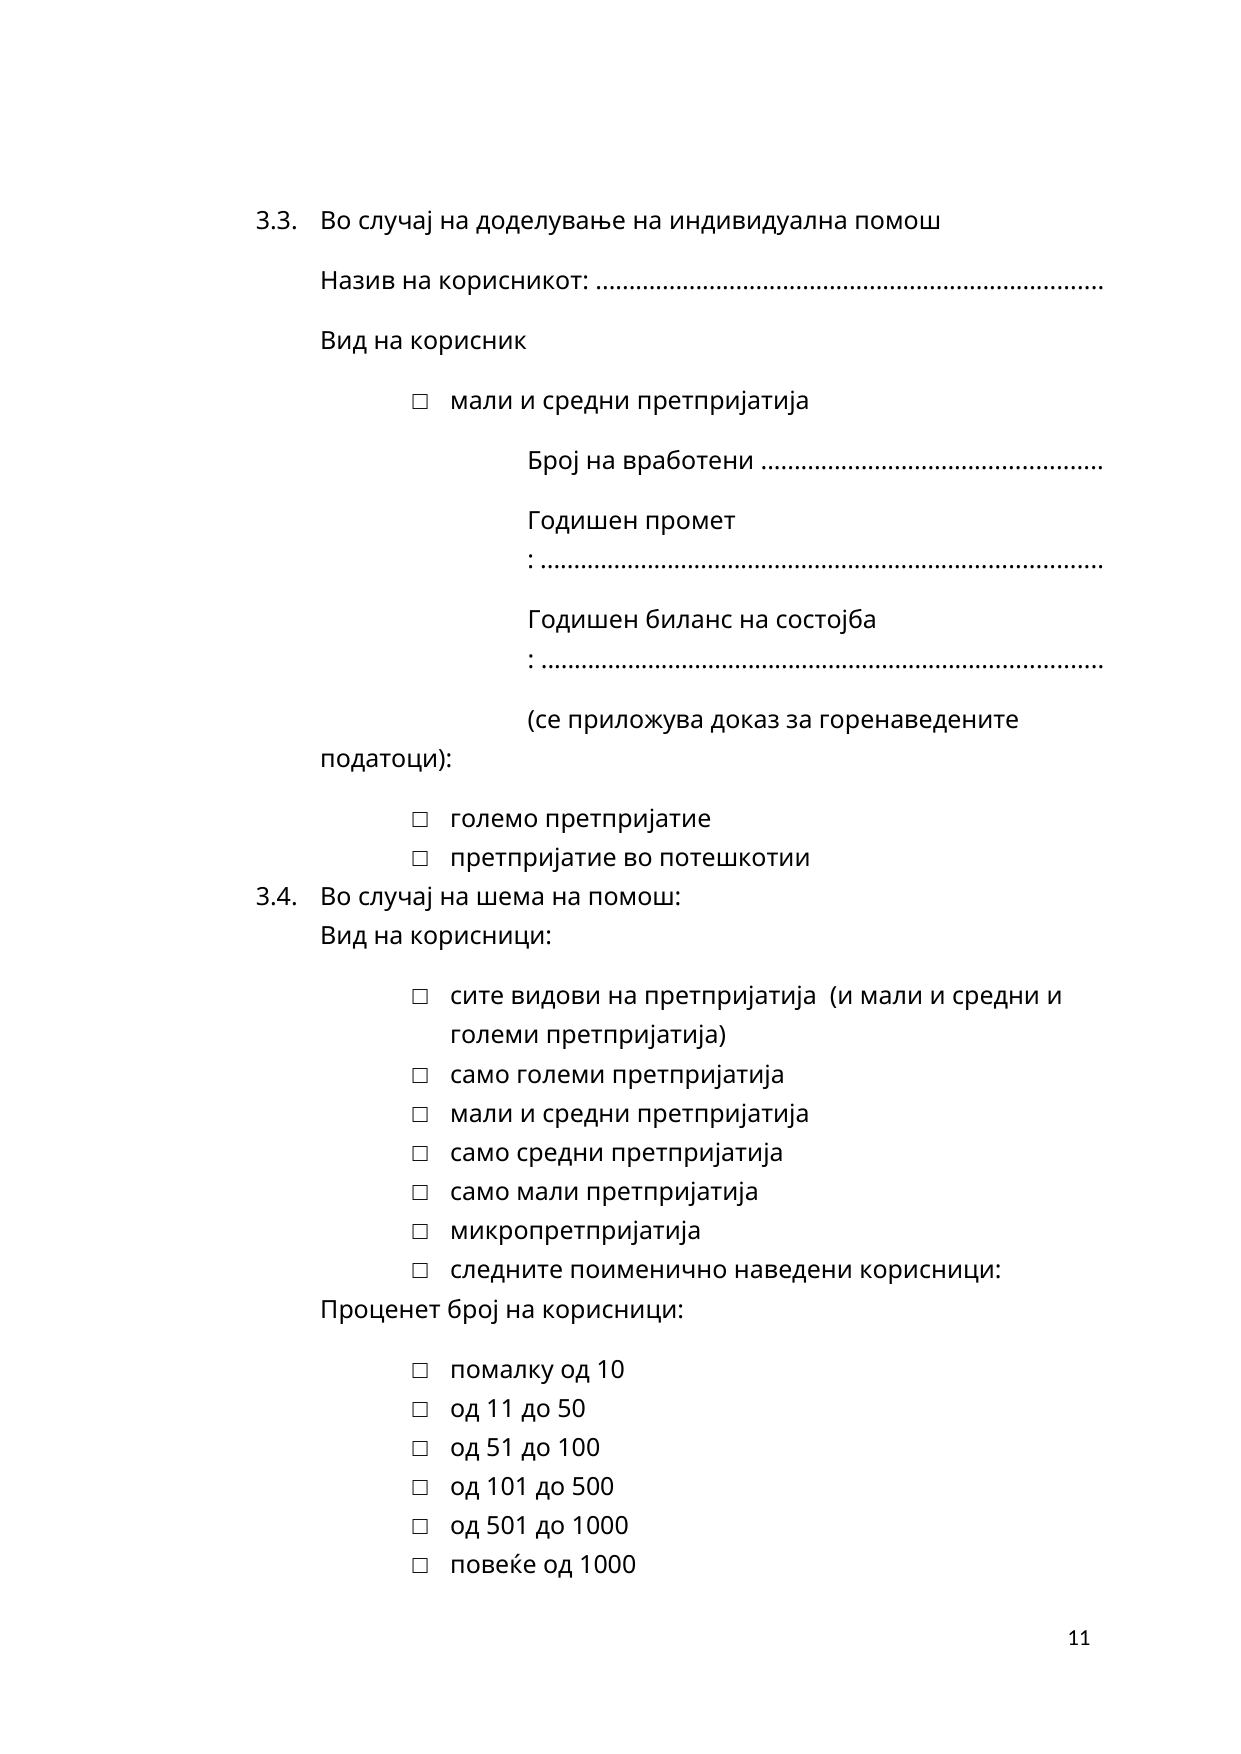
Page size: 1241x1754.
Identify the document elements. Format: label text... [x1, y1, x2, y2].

list помалку од 10 [412, 1351, 1106, 1385]
text 3.3. Во случај на доделување на индивидуална помош [256, 203, 1106, 237]
text Проценет број на корисници: [320, 1291, 1106, 1325]
list следните поименично наведени корисници: [412, 1252, 1106, 1286]
text Број на вработени [320, 443, 1106, 477]
list големо претпријатие [412, 801, 1106, 834]
list само средни претпријатија [412, 1135, 1106, 1169]
list од 51 до 100 [412, 1430, 1106, 1464]
text (се приложува доказ за горенаведените податоци): [320, 701, 1106, 774]
text 3.4. Во случај на шема на помош: Вид на корисници: [256, 879, 1106, 952]
text Годишен биланс на состојба : [320, 602, 1106, 675]
list сите видови на претпријатија (и мали и средни и големи претпријатија) [412, 978, 1106, 1051]
text Вид на корисник [320, 323, 1106, 357]
list мали и средни претпријатија [412, 1096, 1106, 1129]
list од 11 до 50 [412, 1391, 1106, 1424]
text Годишен промет : [320, 503, 1106, 576]
list од 501 до 1000 [412, 1508, 1106, 1542]
list само мали претпријатија [412, 1174, 1106, 1208]
list претпријатие во потешкотии [412, 840, 1106, 874]
list само големи претпријатија [412, 1056, 1106, 1090]
list микропретпријатија [412, 1213, 1106, 1247]
list мали и средни претпријатија [412, 383, 1106, 417]
list повеќе од 1000 [412, 1547, 1106, 1581]
list од 101 до 500 [412, 1469, 1106, 1503]
text Назив на корисникот: [320, 263, 1106, 297]
